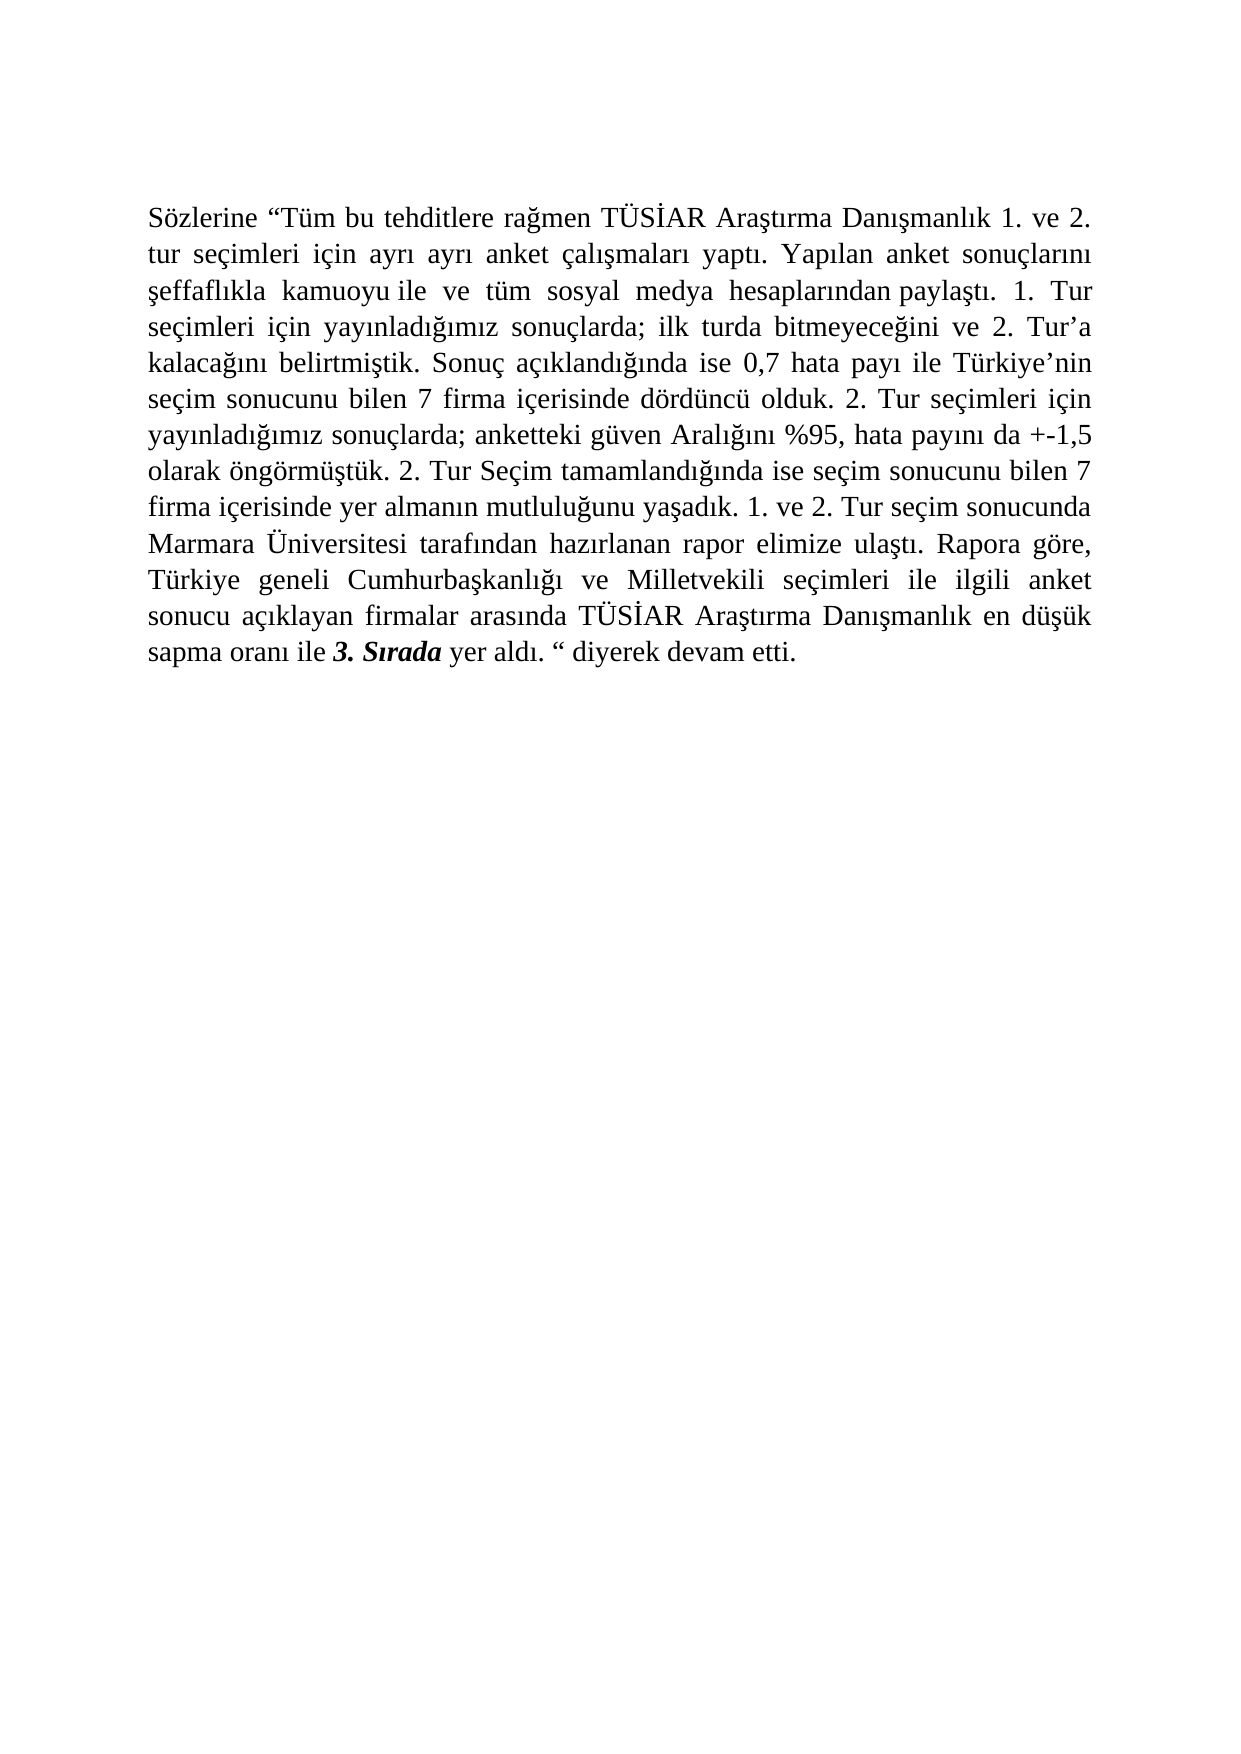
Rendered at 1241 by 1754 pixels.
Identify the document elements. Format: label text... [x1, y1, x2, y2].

text Sözlerine “Tüm bu tehditlere rağmen TÜSİAR Araştırma Danışmanlık 1. ve 2. tur seçimleri için ayrı ayrı anket çalışmaları yaptı. Yapılan anket sonuçlarını şeffaflıkla kamuoyu ile ve tüm sosyal medya hesaplarından paylaştı. 1. Tur seçimleri için yayınladığımız sonuçlarda; ilk turda bitmeyeceğini ve 2. Tur’a kalacağını belirtmiştik. Sonuç açıklandığında ise 0,7 hata payı ile Türkiye’nin seçim sonucunu bilen 7 firma içerisinde dördüncü olduk. 2. Tur seçimleri için yayınladığımız sonuçlarda; anketteki güven Aralığını %95, hata payını da +-1,5 olarak öngörmüştük. 2. Tur Seçim tamamlandığında ise seçim sonucunu bilen 7 firma içerisinde yer almanın mutluluğunu yaşadık. 1. ve 2. Tur seçim sonucunda Marmara Üniversitesi tarafından hazırlanan rapor elimize ulaştı. Rapora göre, Türkiye geneli Cumhurbaşkanlığı ve Milletvekili seçimleri ile ilgili anket sonucu açıklayan firmalar arasında TÜSİAR Araştırma Danışmanlık en düşük sapma oranı ile 3. Sırada yer aldı. “ diyerek devam etti. [148, 200, 1093, 381]
